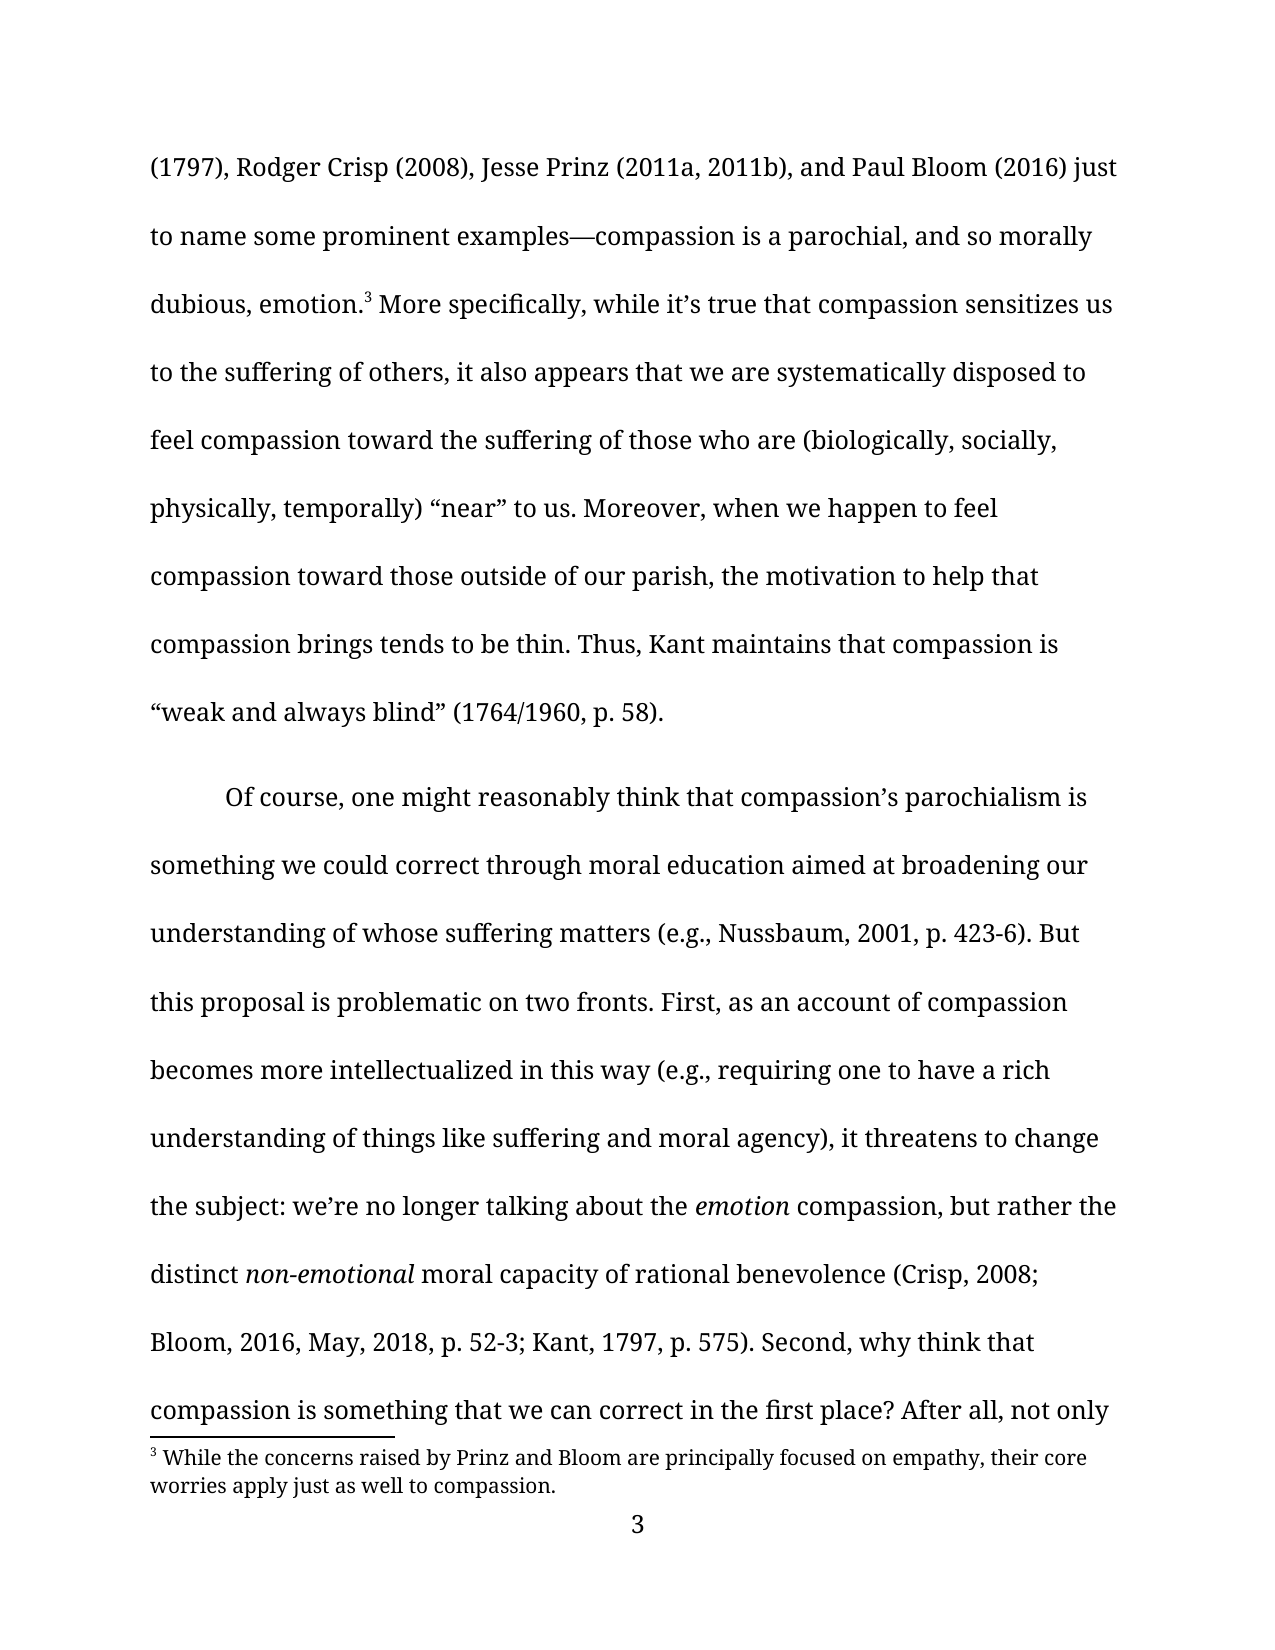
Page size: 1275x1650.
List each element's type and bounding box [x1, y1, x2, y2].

text [150, 780, 1125, 1427]
text [150, 150, 1125, 729]
